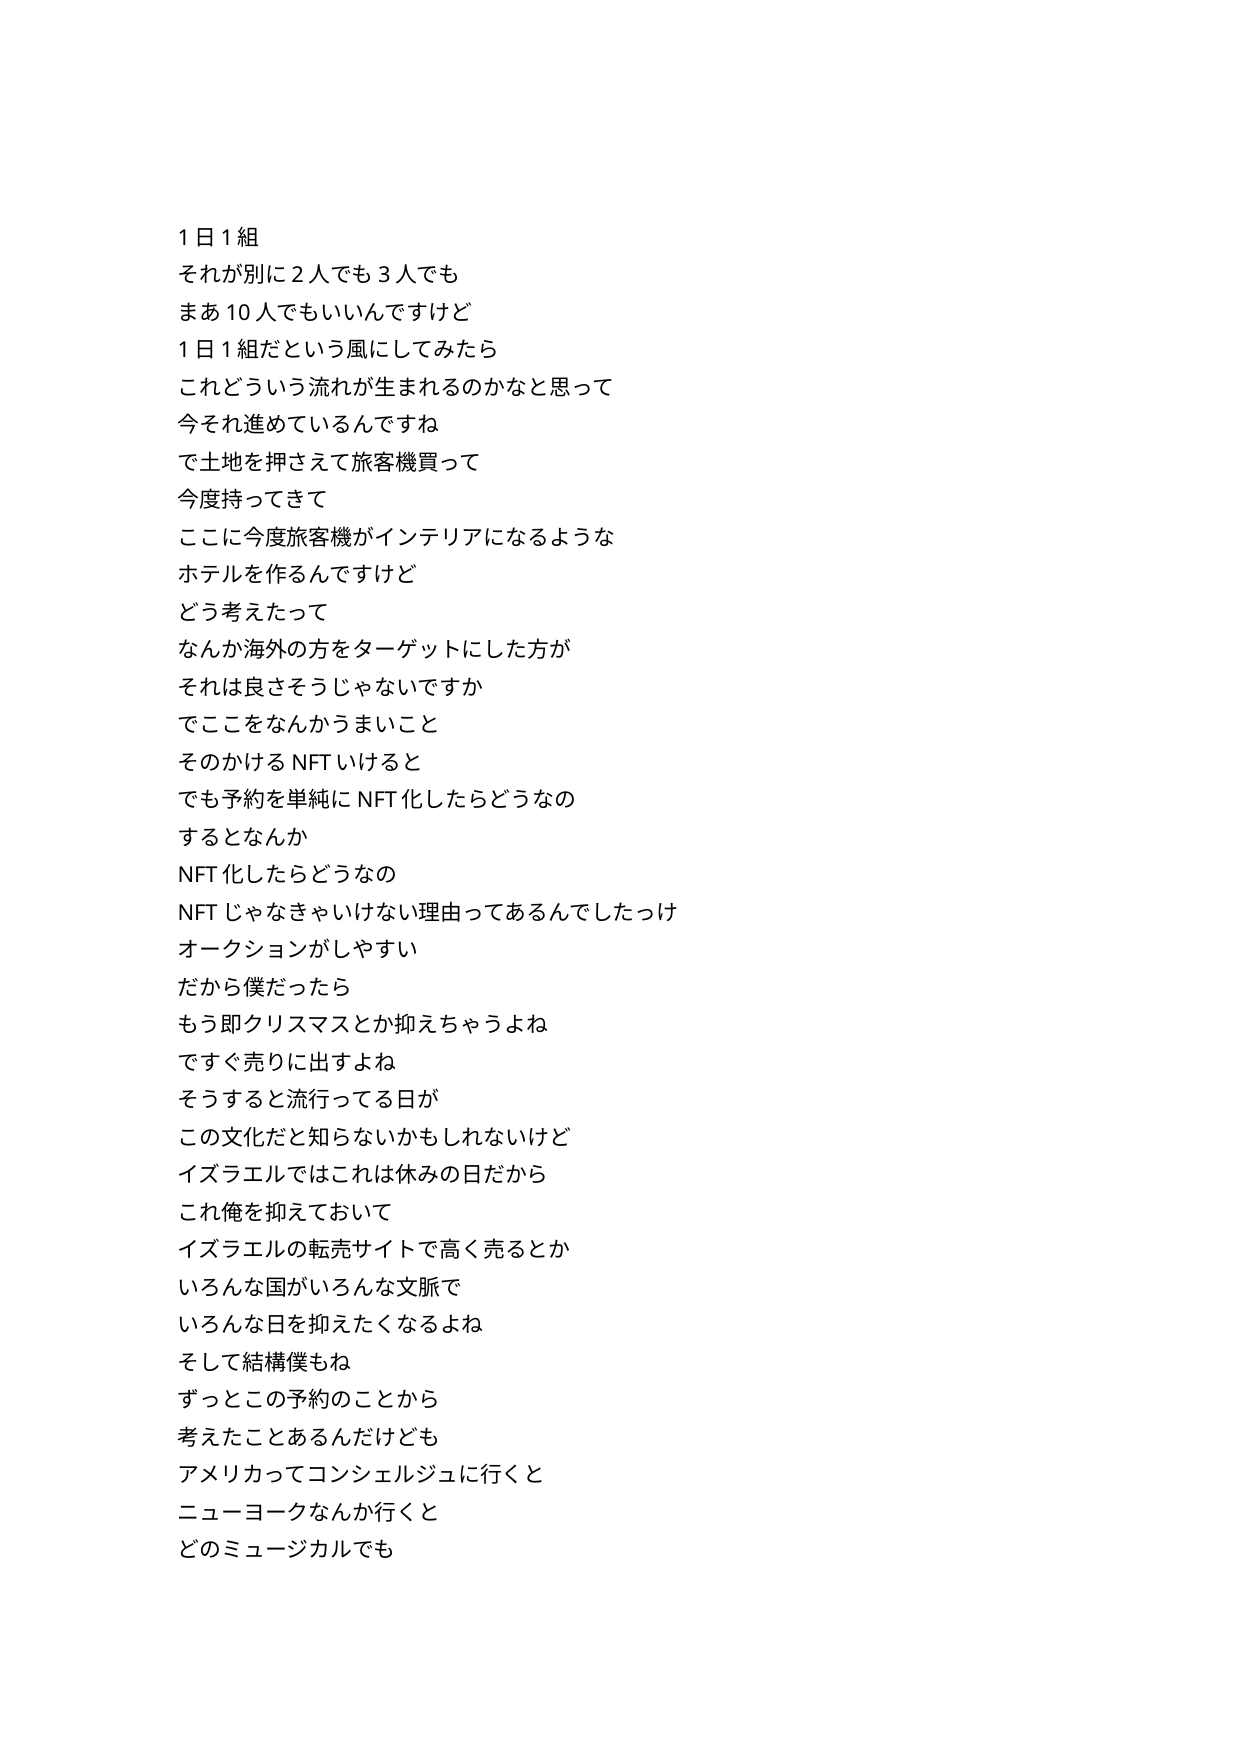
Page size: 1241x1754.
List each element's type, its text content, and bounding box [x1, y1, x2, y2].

text そのかけるNFTいけると [177, 742, 1063, 779]
text それが別に2人でも3人でも [177, 254, 1063, 292]
text いろんな日を抑えたくなるよね [177, 1304, 1063, 1342]
text どう考えたって [177, 592, 1063, 629]
text どのミュージカルでも [177, 1529, 1063, 1567]
text でここをなんかうまいこと [177, 704, 1063, 742]
text 考えたことあるんだけども [177, 1417, 1063, 1454]
text これ俺を抑えておいて [177, 1192, 1063, 1229]
text イズラエルの転売サイトで高く売るとか [177, 1229, 1063, 1267]
text NFTじゃなきゃいけない理由ってあるんでしたっけ [177, 892, 1063, 929]
text ですぐ売りに出すよね [177, 1042, 1063, 1079]
text NFT化したらどうなの [177, 854, 1063, 892]
text それは良さそうじゃないですか [177, 667, 1063, 704]
text 今それ進めているんですね [177, 404, 1063, 442]
text そうすると流行ってる日が [177, 1079, 1063, 1117]
text この文化だと知らないかもしれないけど [177, 1117, 1063, 1154]
text これどういう流れが生まれるのかなと思って [177, 367, 1063, 404]
text もう即クリスマスとか抑えちゃうよね [177, 1004, 1063, 1042]
text なんか海外の方をターゲットにした方が [177, 629, 1063, 667]
text アメリカってコンシェルジュに行くと [177, 1454, 1063, 1492]
text そして結構僕もね [177, 1342, 1063, 1379]
text ホテルを作るんですけど [177, 554, 1063, 592]
text で土地を押さえて旅客機買って [177, 442, 1063, 479]
text まあ10人でもいいんですけど [177, 292, 1063, 329]
text ずっとこの予約のことから [177, 1379, 1063, 1417]
text 1日1組だという風にしてみたら [177, 329, 1063, 367]
text 今度持ってきて [177, 479, 1063, 517]
text いろんな国がいろんな文脈で [177, 1267, 1063, 1304]
text イズラエルではこれは休みの日だから [177, 1154, 1063, 1192]
text 1日1組 [177, 217, 1063, 254]
text だから僕だったら [177, 967, 1063, 1004]
text ニューヨークなんか行くと [177, 1492, 1063, 1529]
text するとなんか [177, 817, 1063, 854]
text でも予約を単純にNFT化したらどうなの [177, 779, 1063, 817]
text オークションがしやすい [177, 929, 1063, 967]
text ここに今度旅客機がインテリアになるような [177, 517, 1063, 554]
